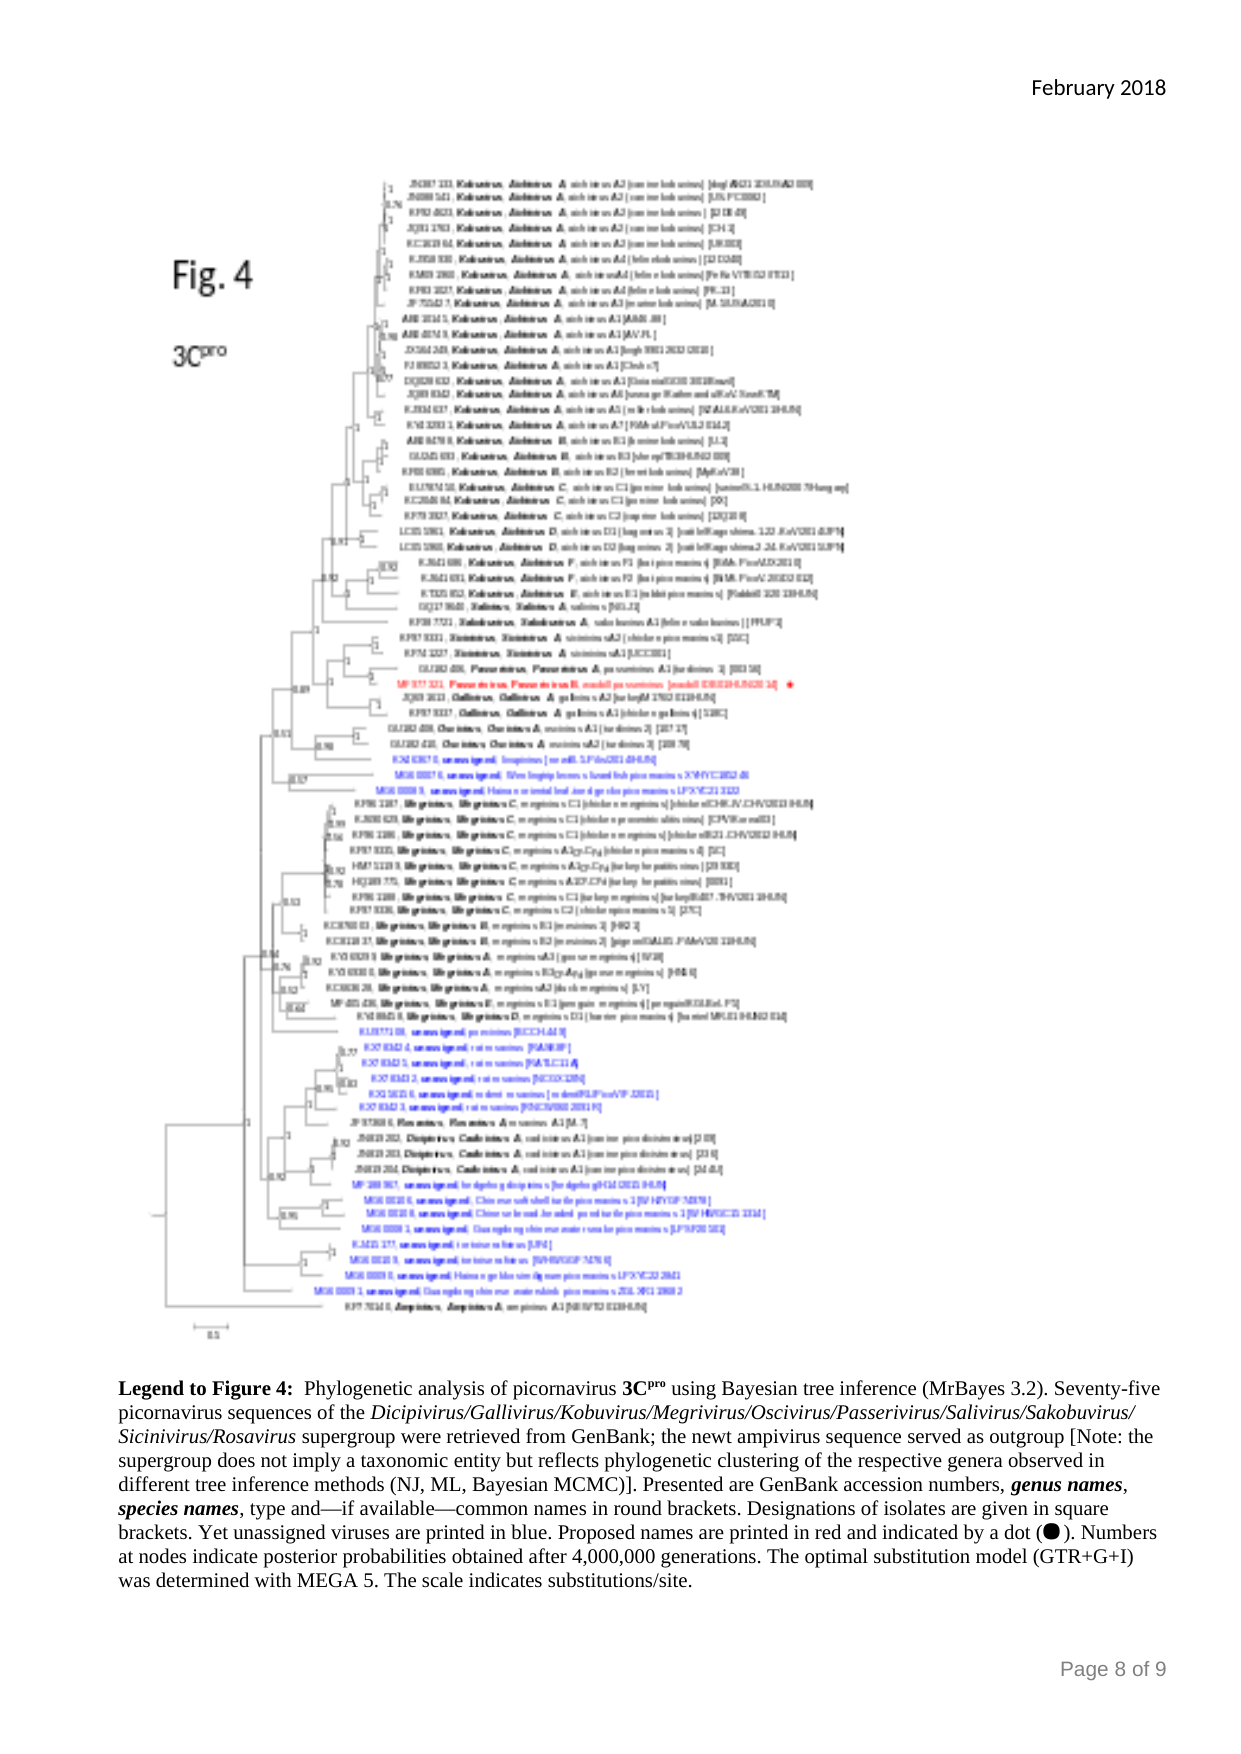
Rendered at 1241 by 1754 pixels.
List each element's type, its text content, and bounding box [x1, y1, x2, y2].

text Legend to Figure 4: Phylogenetic analysis of picornavirus 3Cpro using Bayesian tree inference (MrBayes 3.2). Seventy-five picornavirus sequences of the Dicipivirus/Gallivirus/Kobuvirus/Megrivirus/Oscivirus/Passerivirus/Salivirus/Sakobuvirus/ Sicinivirus/Rosavirus supergroup were retrieved from GenBank; the newt ampivirus sequence served as outgroup [Note: the supergroup does not imply a taxonomic entity but reflects phylogenetic clustering of the respective genera observed in different tree inference methods (NJ, ML, Bayesian MCMC)]. Presented are GenBank accession numbers, genus names, species names, type and—if available—common names in round brackets. Designations of isolates are given in square brackets. Yet unassigned viruses are printed in blue. Proposed names are printed in red and indicated by a dot (). Numbers at nodes indicate posterior probabilities obtained after 4,000,000 generations. The optimal substitution model (GTR+G+I) was determined with MEGA 5. The scale indicates substitutions/site. [118, 1376, 1166, 1592]
